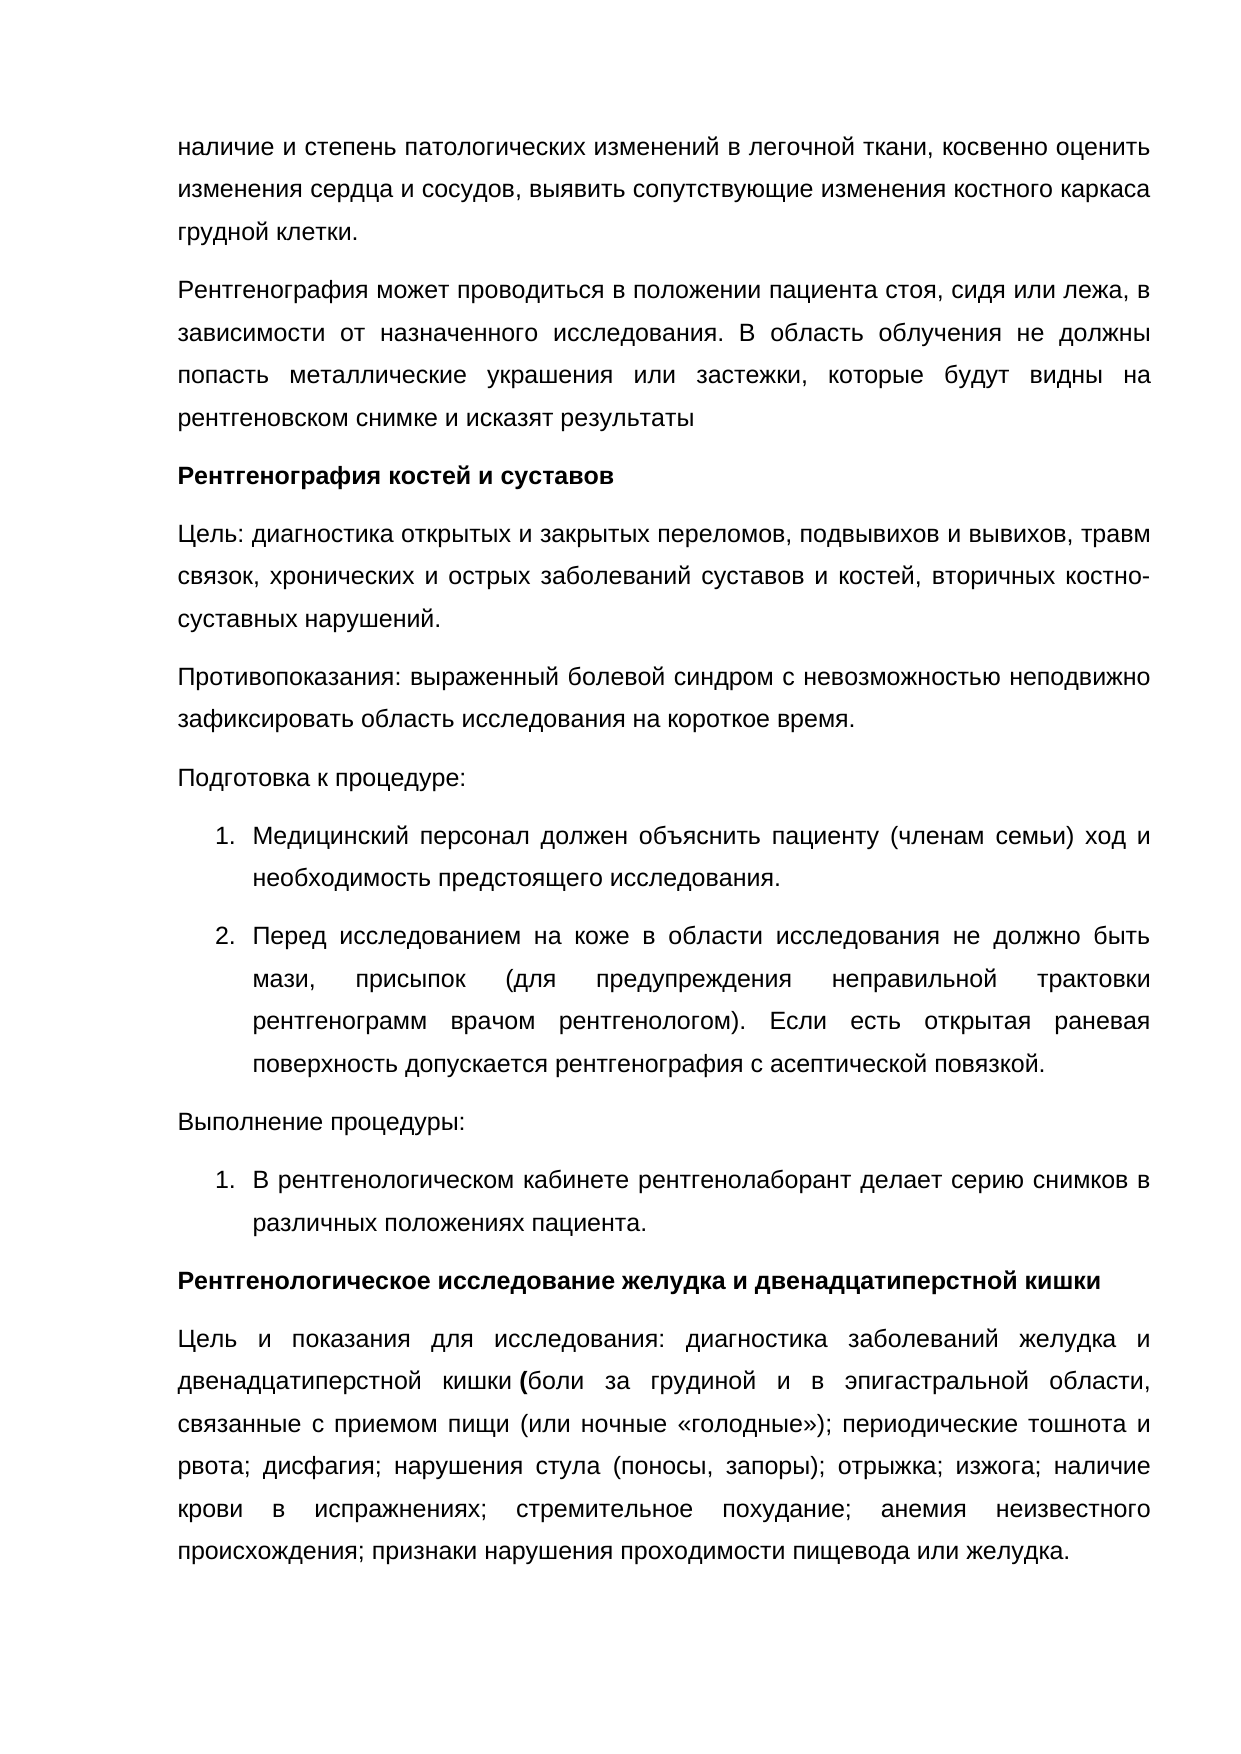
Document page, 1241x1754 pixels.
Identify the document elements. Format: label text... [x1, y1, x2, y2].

text Рентгенологическое исследование желудка и двенадцатиперстной кишки [177, 1252, 1152, 1294]
text Подготовка к процедуре: [177, 749, 1152, 791]
text Цель: диагностика открытых и закрытых переломов, подвывихов и вывихов, травм связок, хронических и острых заболеваний суставов и костей, вторичных костно-суставных нарушений. [177, 505, 1152, 632]
list В рентгенологическом кабинете рентгенолаборант делает серию снимков в различных положениях пациента. [215, 1151, 1152, 1236]
text Рентгенография может проводиться в положении пациента стоя, сидя или лежа, в зависимости от назначенного исследования. В область облучения не должны попасть металлические украшения или застежки, которые будут видны на рентгеновском снимке и исказят результаты [177, 261, 1152, 431]
text Рентгенография костей и суставов [177, 447, 1152, 489]
text Цель и показания для исследования: диагностика заболеваний желудка и двенадцатиперстной кишки (боли за грудиной и в эпигастральной области, связанные с приемом пищи (или ночные «голодные»); периодические тошнота и рвота; дисфагия; нарушения стула (поносы, запоры); отрыжка; изжога; наличие крови в испражнениях; стремительное похудание; анемия неизвестного происхождения; признаки нарушения проходимости пищевода или желудка. [177, 1310, 1152, 1565]
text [177, 118, 1152, 246]
text Выполнение процедуры: [177, 1093, 1152, 1136]
text Противопоказания: выраженный болевой синдром с невозможностью неподвижно зафиксировать область исследования на короткое время. [177, 648, 1152, 733]
list Медицинский персонал должен объяснить пациенту (членам семьи) ход и необходимость предстоящего исследования. [215, 807, 1152, 892]
list Перед исследованием на коже в области исследования не должно быть мази, присыпок (для предупреждения неправильной трактовки рентгенограмм врачом рентгенологом). Если есть открытая раневая поверхность допускается рентгенография с асептической повязкой. [215, 907, 1152, 1077]
